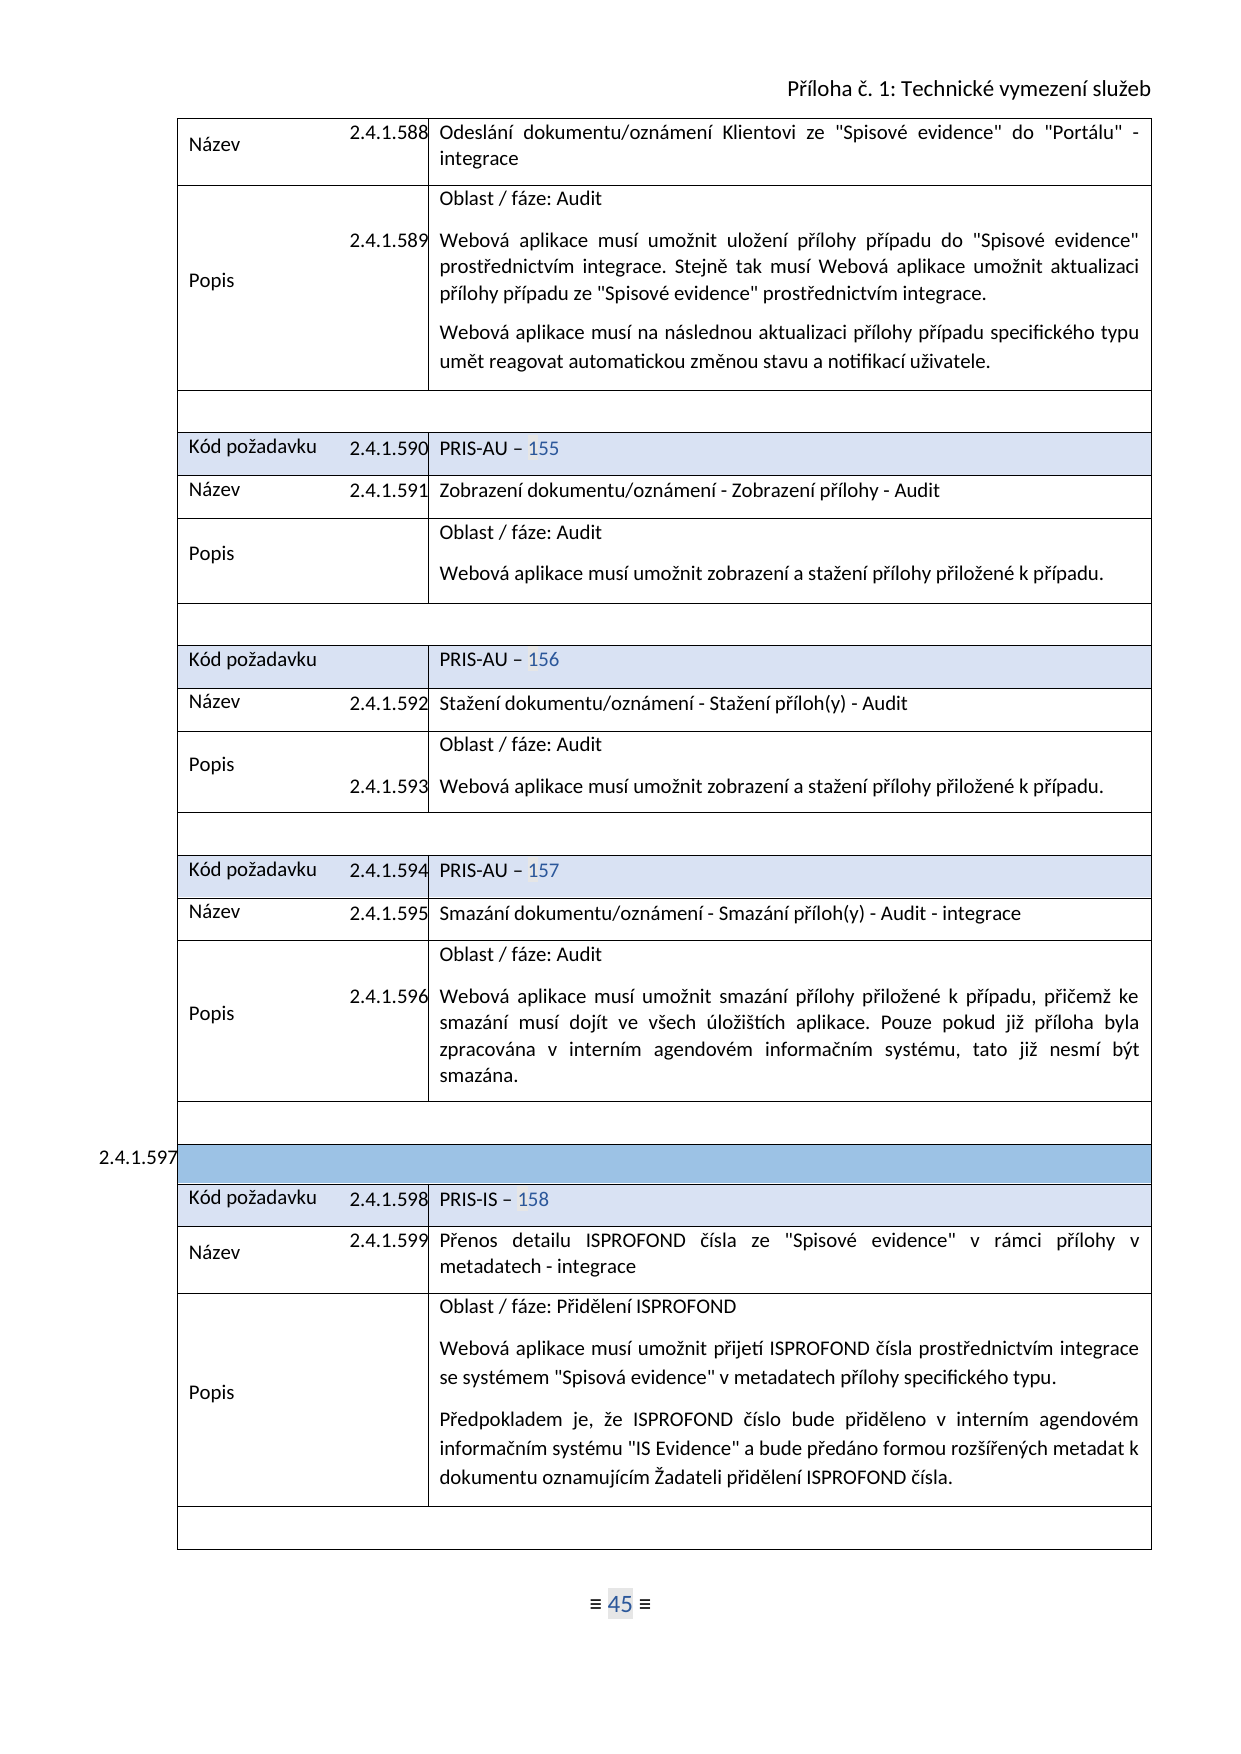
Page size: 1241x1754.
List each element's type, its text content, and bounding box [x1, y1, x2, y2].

table_cell Oblast / fáze: Audit Webová aplikace musí umožnit zobrazení a stažení přílohy přiložené k případu. [429, 519, 1151, 602]
table_cell Název [178, 899, 428, 940]
table_cell Zobrazení dokumentu/oznámení - Zobrazení přílohy - Audit [429, 476, 1151, 518]
table_cell Oblast / fáze: Přidělení ISPROFOND Webová aplikace musí umožnit přijetí ISPROFOND čísla prostřednictvím integrace se systémem "Spisová evidence" v metadatech přílohy specifického typu. Předpokladem je, že ISPROFOND číslo bude přiděleno v interním agendovém informačním systému "IS Evidence" a bude předáno formou rozšířených metadat k dokumentu oznamujícím Žadateli přidělení ISPROFOND čísla. [429, 1294, 1151, 1506]
table_cell Popis [178, 1294, 428, 1506]
table_cell [428, 604, 1151, 645]
table_cell Přenos detailu ISPROFOND čísla ze "Spisové evidence" v rámci přílohy v metadatech - integrace [429, 1227, 1151, 1293]
table_cell [428, 813, 1151, 855]
table_cell Kód požadavku [178, 646, 428, 688]
table_cell Kód požadavku [178, 433, 428, 475]
table_cell [178, 1507, 428, 1549]
table_cell [178, 1102, 428, 1143]
table_cell Popis [178, 519, 428, 602]
table_cell Oblast / fáze: Audit Webová aplikace musí umožnit zobrazení a stažení přílohy přiložené k případu. [429, 732, 1151, 812]
table_cell Název [178, 1227, 428, 1293]
table_cell [428, 1507, 1151, 1549]
table_cell Popis [178, 186, 428, 390]
table_cell [178, 813, 428, 855]
table_cell Popis [178, 941, 428, 1101]
table_cell Smazání dokumentu/oznámení - Smazání příloh(y) - Audit - integrace [429, 899, 1151, 940]
table_cell Název [178, 476, 428, 518]
table_cell [428, 391, 1151, 432]
table_cell Název [178, 689, 428, 731]
table_cell Popis [178, 732, 428, 812]
table_cell Oblast / fáze: Audit Webová aplikace musí umožnit smazání přílohy přiložené k případu, přičemž ke smazání musí dojít ve všech úložištích aplikace. Pouze pokud již příloha byla zpracována v interním agendovém informačním systému, tato již nesmí být smazána. [429, 941, 1151, 1101]
table_cell [178, 391, 428, 432]
table_cell Kód požadavku [178, 856, 428, 897]
table_cell Odeslání dokumentu/oznámení Klientovi ze "Spisové evidence" do "Portálu" - integrace [429, 119, 1151, 184]
table_cell Stažení dokumentu/oznámení - Stažení příloh(y) - Audit [429, 689, 1151, 731]
table_cell [178, 1145, 1151, 1183]
table_cell [428, 1102, 1151, 1143]
table_cell Kód požadavku [178, 1185, 428, 1226]
table_cell Oblast / fáze: Audit Webová aplikace musí umožnit uložení přílohy případu do "Spisové evidence" prostřednictvím integrace. Stejně tak musí Webová aplikace umožnit aktualizaci přílohy případu ze "Spisové evidence" prostřednictvím integrace. Webová aplikace musí na následnou aktualizaci přílohy případu specifického typu umět reagovat automatickou změnou stavu a notifikací uživatele. [429, 186, 1151, 390]
table_cell Název [178, 119, 428, 184]
table_cell [178, 604, 428, 645]
